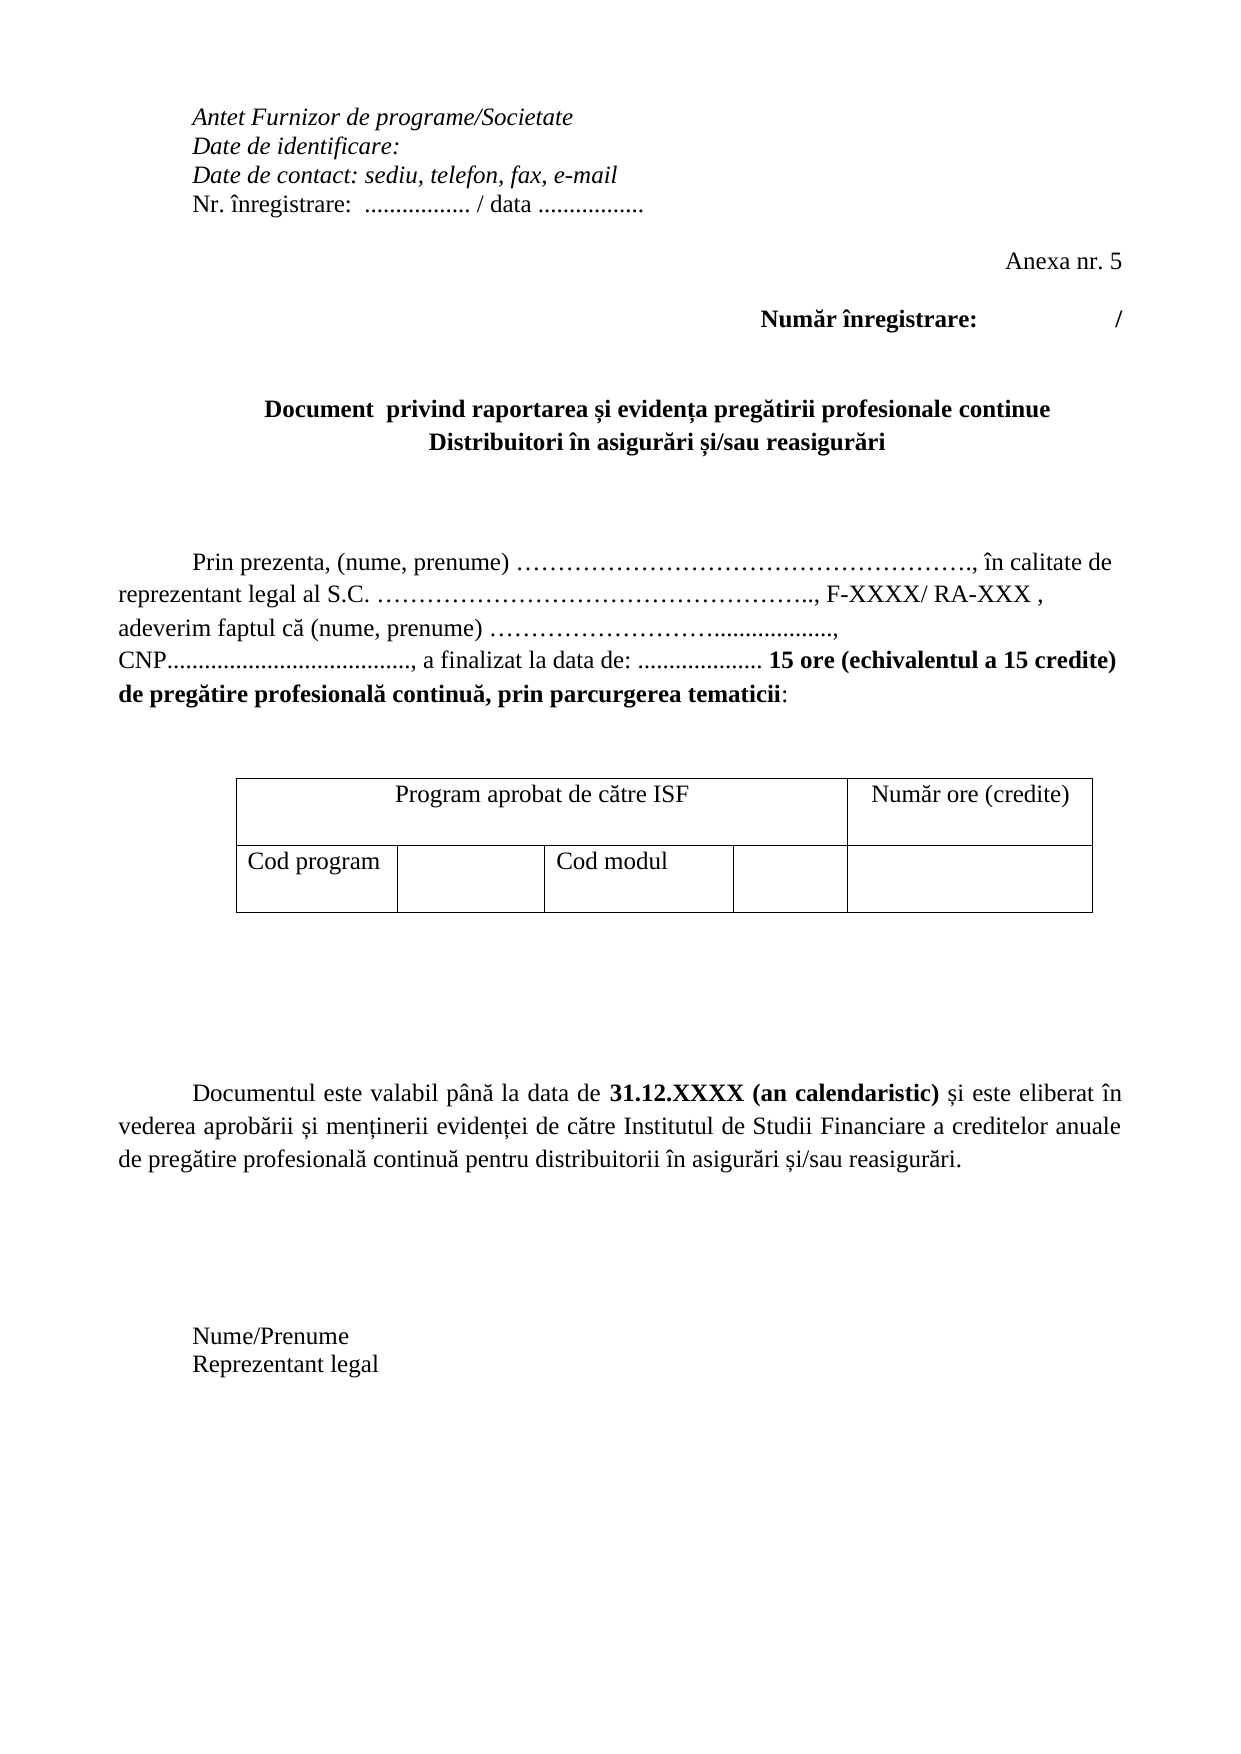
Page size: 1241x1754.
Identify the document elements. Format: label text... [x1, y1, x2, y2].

text Anexa nr. 5 [118, 246, 1122, 275]
table_cell Cod modul [545, 846, 733, 912]
text Nr. înregistrare: ................. / data ................. [118, 189, 1122, 217]
text Nume/Prenume [118, 1321, 1122, 1349]
text Antet Furnizor de programe/Societate [118, 102, 1122, 131]
text Date de identificare: [118, 131, 1122, 160]
text Reprezentant legal [118, 1349, 1122, 1378]
table_cell [734, 846, 847, 912]
text Număr înregistrare: / [118, 304, 1122, 332]
text Distribuitori în asigurări și/sau reasigurări [118, 427, 1122, 456]
table_header Număr ore (credite) [848, 779, 1092, 845]
table_cell [398, 846, 544, 912]
table_cell Cod program [237, 846, 397, 912]
text Documentul este valabil până la data de 31.12.XXXX (an calendaristic) și este eliberat în vederea aprobării și menținerii evidenței de către Institutul de Studii Financiare a creditelor anuale de pregătire profesională continuă pentru distribuitorii în asigurări și/sau reasigurări. [118, 1078, 1122, 1173]
text Date de contact: sediu, telefon, fax, e-mail [118, 160, 1122, 189]
table_header Program aprobat de către ISF [237, 779, 847, 845]
table_cell [848, 846, 1092, 912]
text Prin prezenta, (nume, prenume) ………………………………………………., în calitate de reprezentant legal al S.C. …………………………………………….., F-XXXX/ RA-XXX , adeverim faptul că (nume, prenume) ………………………..................., CNP......................................., a finalizat la data de: .................... 15 ore (echivalentul a 15 credite) de pregătire profesională continuă, prin parcurgerea tematicii: [118, 547, 1122, 740]
text Document privind raportarea și evidența pregătirii profesionale continue [118, 394, 1122, 423]
